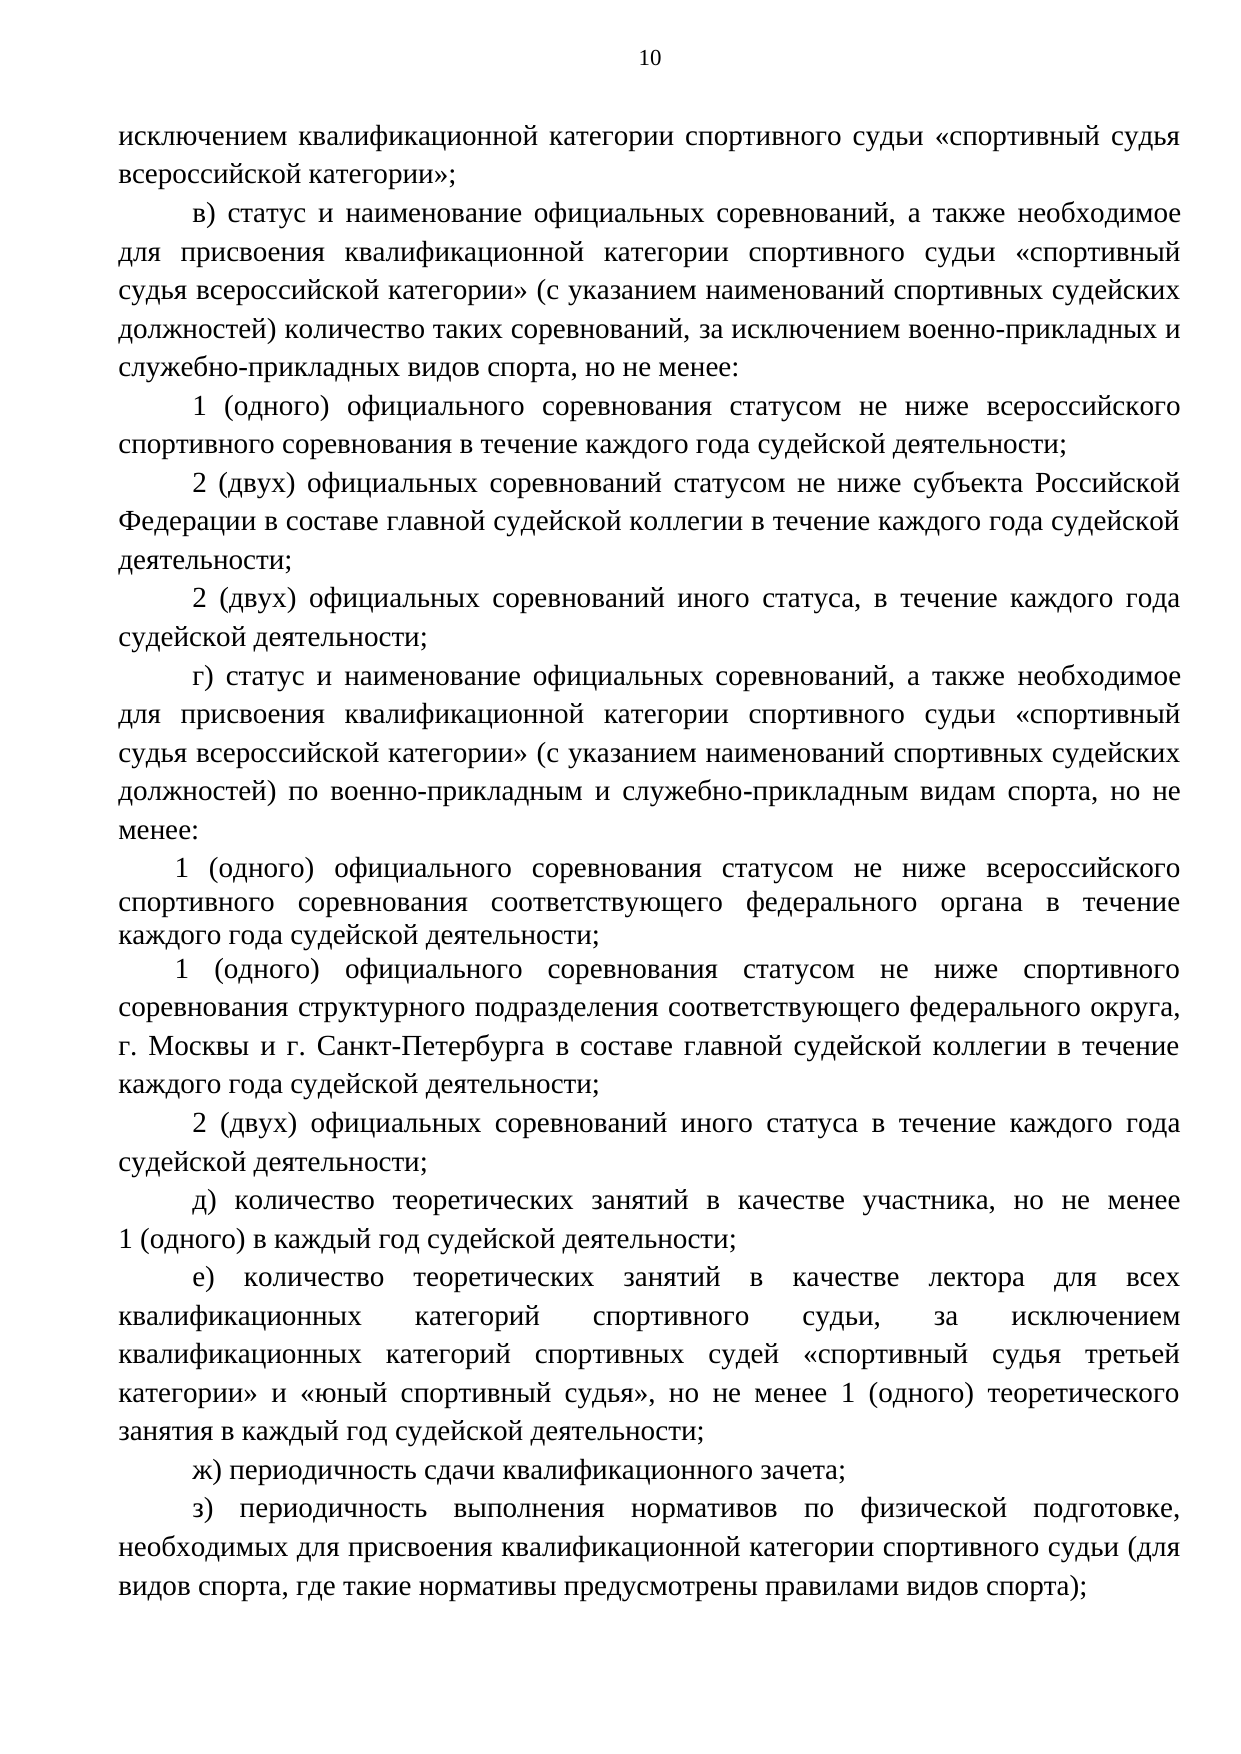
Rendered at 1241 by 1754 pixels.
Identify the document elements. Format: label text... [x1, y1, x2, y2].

text 1 (одного) официального соревнования статусом не ниже всероссийского спортивного соревнования в течение каждого года судейской деятельности; [118, 388, 1181, 460]
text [118, 118, 1181, 190]
text 2 (двух) официальных соревнований иного статуса в течение каждого года судейской деятельности; [118, 1105, 1181, 1177]
text з) периодичность выполнения нормативов по физической подготовке, необходимых для присвоения квалификационной категории спортивного судьи (для видов спорта, где такие нормативы предусмотрены правилами видов спорта); [118, 1491, 1181, 1601]
text 2 (двух) официальных соревнований иного статуса, в течение каждого года судейской деятельности; [118, 581, 1181, 653]
text е) количество теоретических занятий в качестве лектора для всех квалификационных категорий спортивного судьи, за исключением квалификационных категорий спортивных судей «спортивный судья третьей категории» и «юный спортивный судья», но не менее 1 (одного) теоретического занятия в каждый год судейской деятельности; [118, 1259, 1181, 1447]
text д) количество теоретических занятий в качестве участника, но не менее 1 (одного) в каждый год судейской деятельности; [118, 1182, 1181, 1254]
text 1 (одного) официального соревнования статусом не ниже всероссийского спортивного соревнования соответствующего федерального органа в течение каждого года судейской деятельности; [118, 850, 1181, 951]
text 1 (одного) официального соревнования статусом не ниже спортивного соревнования структурного подразделения соответствующего федерального округа, г. Москвы и г. Санкт-Петербурга в составе главной судейской коллегии в течение каждого года судейской деятельности; [118, 951, 1181, 1100]
text ж) периодичность сдачи квалификационного зачета; [118, 1452, 1181, 1486]
text в) статус и наименование официальных соревнований, а также необходимое для присвоения квалификационной категории спортивного судьи «спортивный судья всероссийской категории» (с указанием наименований спортивных судейских должностей) количество таких соревнований, за исключением военно-прикладных и служебно-прикладных видов спорта, но не менее: [118, 195, 1181, 383]
text 2 (двух) официальных соревнований статусом не ниже субъекта Российской Федерации в составе главной судейской коллегии в течение каждого года судейской деятельности; [118, 465, 1181, 576]
text г) статус и наименование официальных соревнований, а также необходимое для присвоения квалификационной категории спортивного судьи «спортивный судья всероссийской категории» (с указанием наименований спортивных судейских должностей) по военно-прикладным и служебно-прикладным видам спорта, но не менее: [118, 658, 1181, 845]
